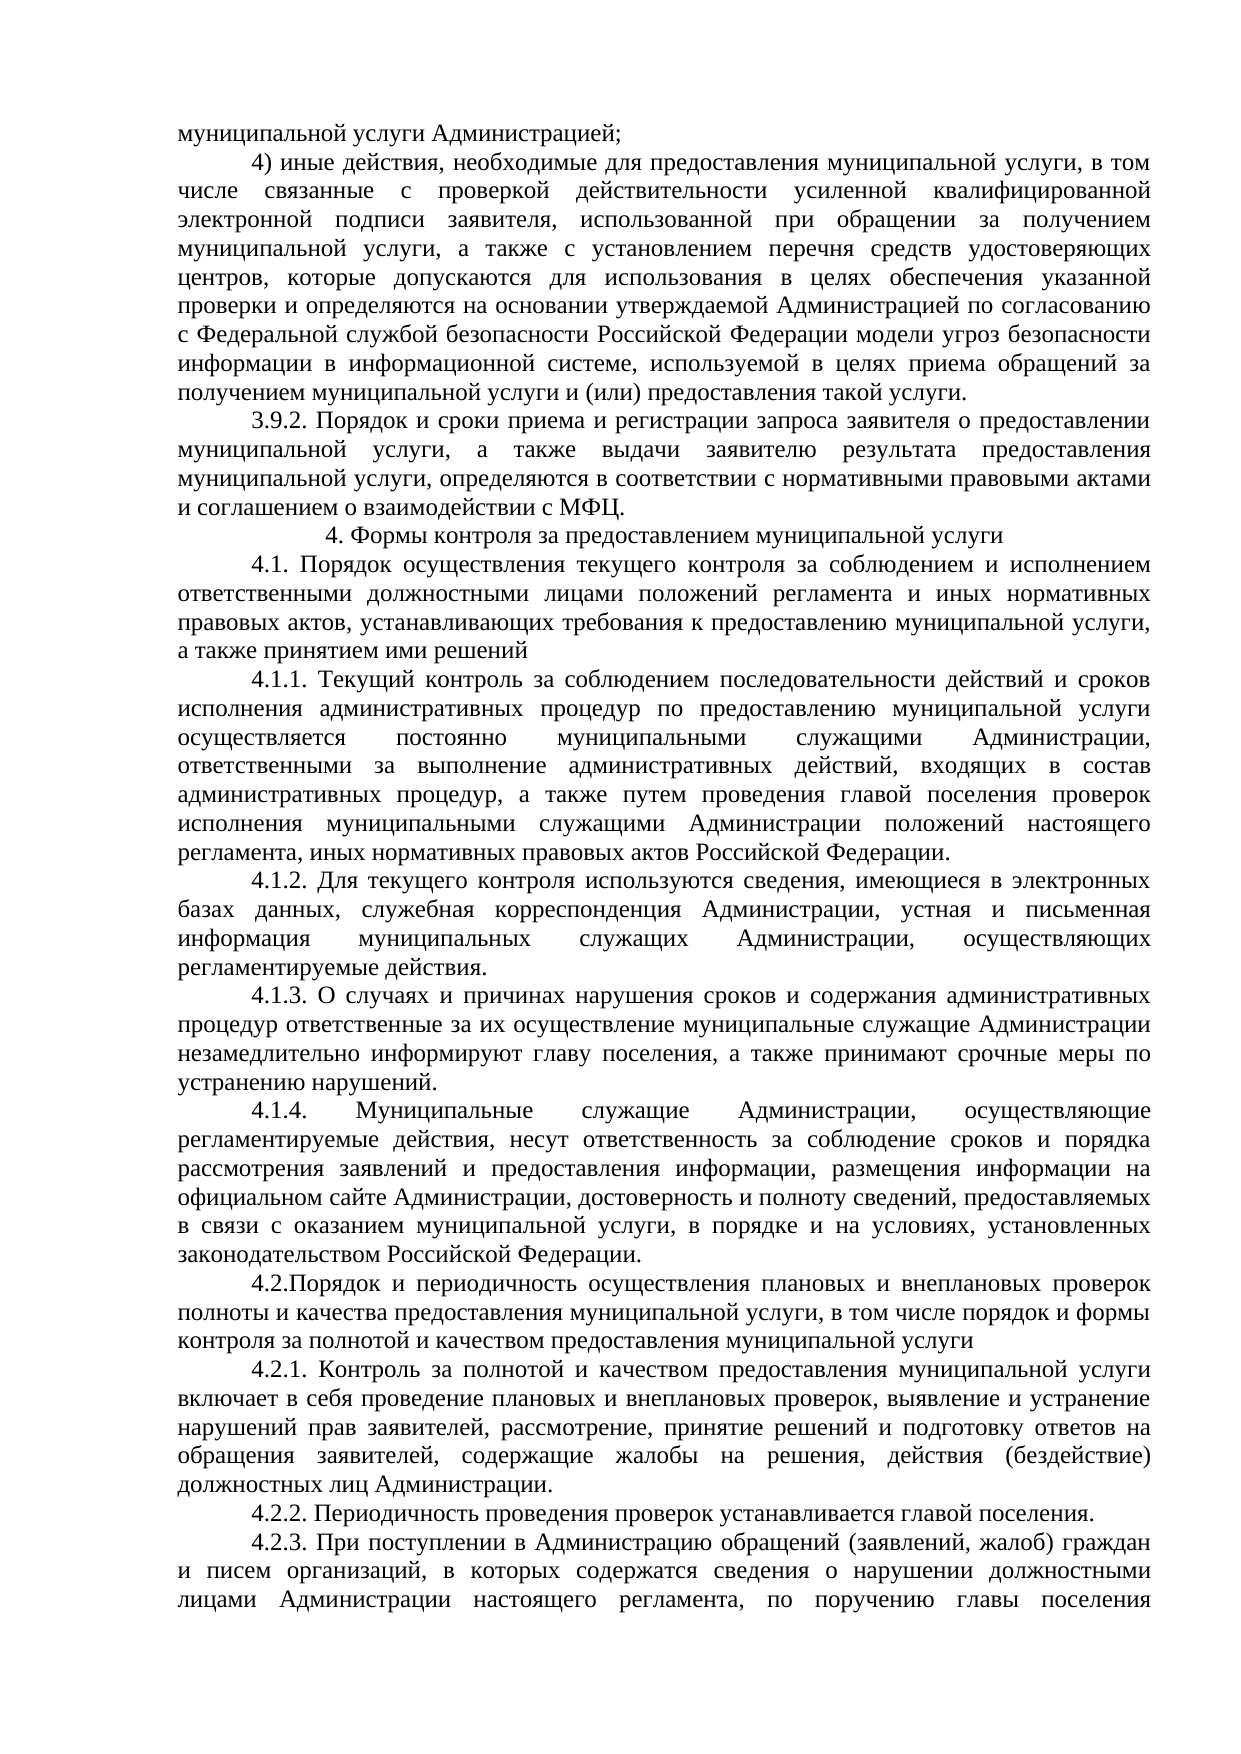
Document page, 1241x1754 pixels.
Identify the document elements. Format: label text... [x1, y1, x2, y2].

text 4.1.1. Текущий контроль за соблюдением последовательности действий и сроков исполнения административных процедур по предоставлению муниципальной услуги осуществляется постоянно муниципальными служащими Администрации, ответственными за выполнение административных действий, входящих в состав административных процедур, а также путем проведения главой поселения проверок исполнения муниципальными служащими Администрации положений настоящего регламента, иных нормативных правовых актов Российской Федерации. [177, 664, 1152, 866]
text 4.2.Порядок и периодичность осуществления плановых и внеплановых проверок полноты и качества предоставления муниципальной услуги, в том числе порядок и формы контроля за полнотой и качеством предоставления муниципальной услуги [177, 1268, 1152, 1354]
text 4.1.4. Муниципальные служащие Администрации, осуществляющие регламентируемые действия, несут ответственность за соблюдение сроков и порядка рассмотрения заявлений и предоставления информации, размещения информации на официальном сайте Администрации, достоверность и полноту сведений, предоставляемых в связи с оказанием муниципальной услуги, в порядке и на условиях, установленных законодательством Российской Федерации. [177, 1096, 1152, 1268]
text 4. Формы контроля за предоставлением муниципальной услуги [177, 521, 1152, 549]
text 4) иные действия, необходимые для предоставления муниципальной услуги, в том числе связанные с проверкой действительности усиленной квалифицированной электронной подписи заявителя, использованной при обращении за получением муниципальной услуги, а также с установлением перечня средств удостоверяющих центров, которые допускаются для использования в целях обеспечения указанной проверки и определяются на основании утверждаемой Администрацией по согласованию с Федеральной службой безопасности Российской Федерации модели угроз безопасности информации в информационной системе, используемой в целях приема обращений за получением муниципальной услуги и (или) предоставления такой услуги. [177, 147, 1152, 406]
text 4.2.2. Периодичность проведения проверок устанавливается главой поселения. [177, 1498, 1152, 1527]
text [177, 118, 1152, 147]
text 4.1. Порядок осуществления текущего контроля за соблюдением и исполнением ответственными должностными лицами положений регламента и иных нормативных правовых актов, устанавливающих требования к предоставлению муниципальной услуги, а также принятием ими решений [177, 549, 1152, 664]
text 4.1.3. О случаях и причинах нарушения сроков и содержания административных процедур ответственные за их осуществление муниципальные служащие Администрации незамедлительно информируют главу поселения, а также принимают срочные меры по устранению нарушений. [177, 981, 1152, 1096]
text 4.1.2. Для текущего контроля используются сведения, имеющиеся в электронных базах данных, служебная корреспонденция Администрации, устная и письменная информация муниципальных служащих Администрации, осуществляющих регламентируемые действия. [177, 866, 1152, 981]
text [177, 1527, 1152, 1613]
text 4.2.1. Контроль за полнотой и качеством предоставления муниципальной услуги включает в себя проведение плановых и внеплановых проверок, выявление и устранение нарушений прав заявителей, рассмотрение, принятие решений и подготовку ответов на обращения заявителей, содержащие жалобы на решения, действия (бездействие) должностных лиц Администрации. [177, 1354, 1152, 1498]
text 3.9.2. Порядок и сроки приема и регистрации запроса заявителя о предоставлении муниципальной услуги, а также выдачи заявителю результата предоставления муниципальной услуги, определяются в соответствии с нормативными правовыми актами и соглашением о взаимодействии с МФЦ. [177, 406, 1152, 521]
